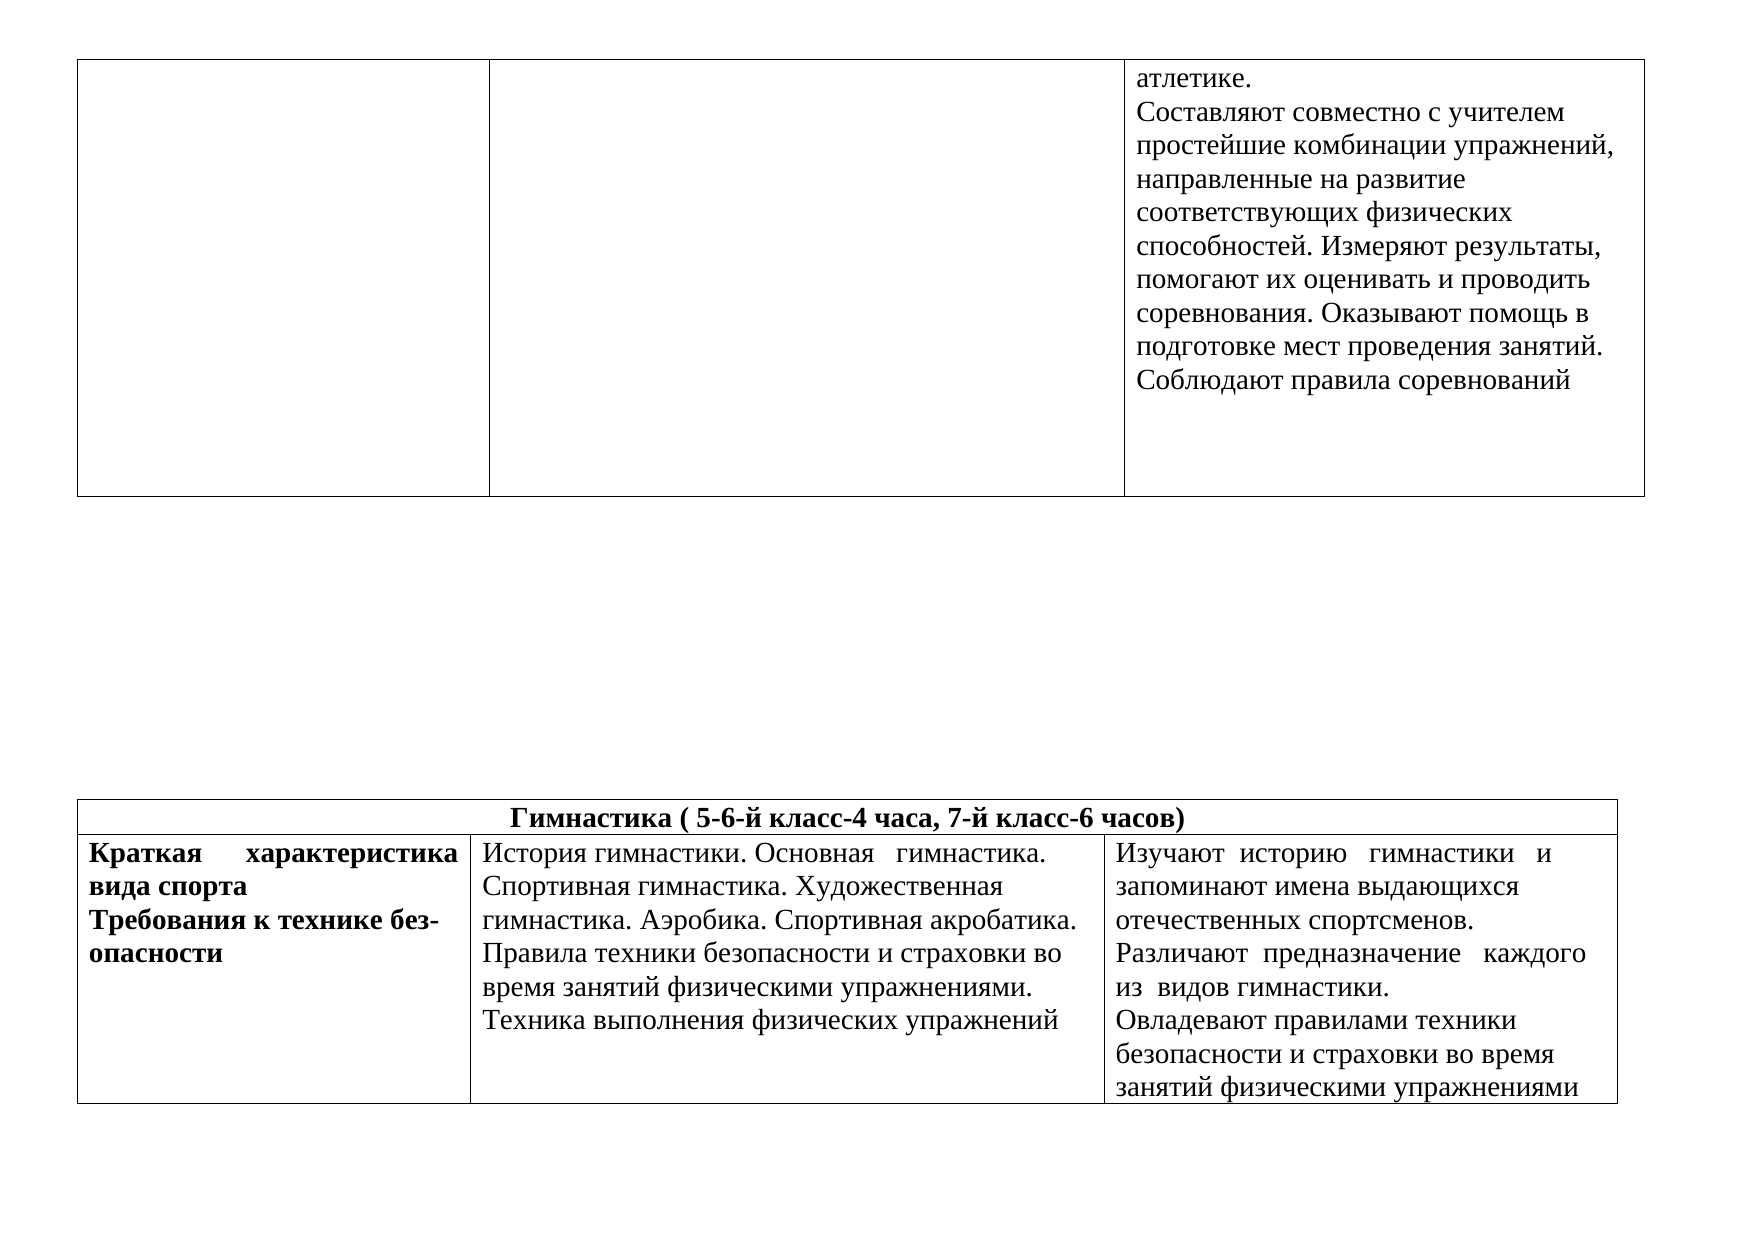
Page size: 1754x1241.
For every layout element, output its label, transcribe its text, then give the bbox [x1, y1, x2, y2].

table_cell Изучают историю гимнастики и запоминают имена выдающихся отечественных спортсменов. Различают предназначение каждого из видов гимнастики. Овладевают правилами техники безопасности и страховки во время занятий физическими упражнениями [1105, 835, 1617, 1103]
table_cell Краткая характеристика вида спорта Требования к технике безопасности [78, 835, 470, 1103]
table_cell История гимнастики. Основная гимнастика. Спортивная гимнастика. Художественная гимнастика. Аэробика. Спортивная акробатика. Правила техники безопасности и страховки во время занятий физическими упражнениями. Техника выполнения физических упражнений [471, 835, 1104, 1103]
table_header Гимнастика ( 5-6-й класс-4 часа, 7-й класс-6 часов) [78, 800, 1617, 834]
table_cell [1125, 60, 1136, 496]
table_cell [78, 60, 489, 496]
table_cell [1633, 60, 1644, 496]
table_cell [490, 60, 1124, 496]
